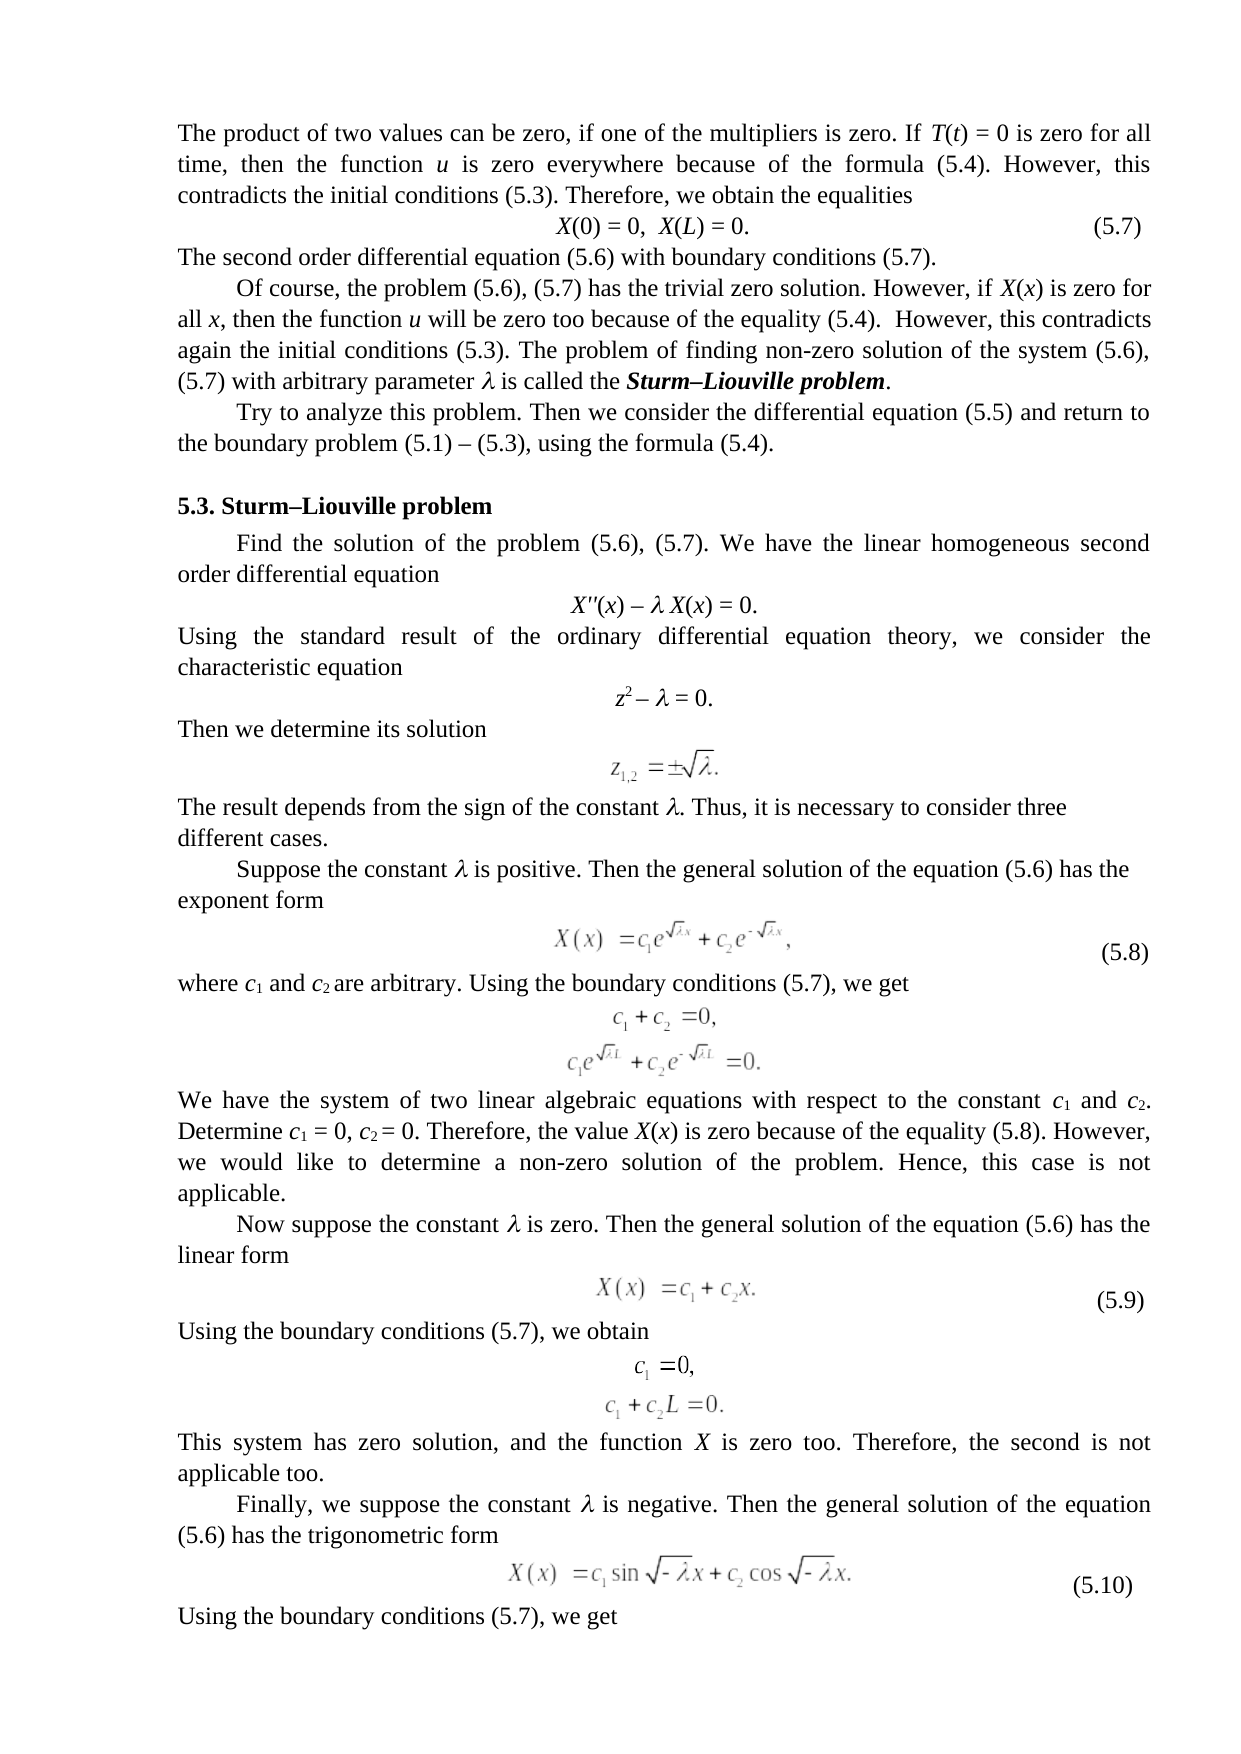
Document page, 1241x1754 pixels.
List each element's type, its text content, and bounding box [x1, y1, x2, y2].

text (5.9) [177, 1271, 1152, 1314]
text Using the boundary conditions (5.7), we get [177, 1601, 1152, 1630]
text Of course, the problem (5.6), (5.7) has the trivial zero solution. However, if X(x) is zero for all x, then the function u will be zero too because of the equality (5.4). However, this contradicts again the initial conditions (5.3). The problem of finding non-zero solution of the system (5.6), (5.7) with arbitrary parameter is called the Sturm–Liouville problem. [177, 273, 1152, 395]
text Then we determine its solution [177, 714, 1152, 743]
text Suppose the constant is positive. Then the general solution of the equation (5.6) has the exponent form [177, 854, 1152, 913]
text where c1 and c2 are arbitrary. Using the boundary conditions (5.7), we get [177, 968, 1152, 996]
text X(0) = 0, X(L) = 0. (5.7) [177, 211, 1152, 240]
text (5.8) [177, 916, 1152, 965]
text Using the boundary conditions (5.7), we obtain [177, 1316, 1152, 1345]
text Finally, we suppose the constant is negative. Then the general solution of the equation (5.6) has the trigonometric form [177, 1489, 1152, 1549]
text Find the solution of the problem (5.6), (5.7). We have the linear homogeneous second order differential equation [177, 528, 1152, 588]
text We have the system of two linear algebraic equations with respect to the constant c1 and c2. Determine c1 = 0, c2 = 0. Therefore, the value X(x) is zero because of the equality (5.8). However, we would like to determine a non-zero solution of the problem. Hence, this case is not applicable. [177, 1085, 1152, 1207]
text Now suppose the constant is zero. Then the general solution of the equation (5.6) has the linear form [177, 1209, 1152, 1269]
text z2 – = 0. [177, 683, 1152, 712]
text Try to analyze this problem. Then we consider the differential equation (5.5) and return to the boundary problem (5.1) – (5.3), using the formula (5.4). [177, 397, 1152, 457]
text Using the standard result of the ordinary differential equation theory, we consider the characteristic equation [177, 621, 1152, 681]
text The result depends from the sign of the constant . Thus, it is necessary to consider three different cases. [177, 792, 1152, 851]
text The product of two values can be zero, if one of the multipliers is zero. If T(t) = 0 is zero for all time, then the function u is zero everywhere because of the formula (5.4). However, this contradicts the initial conditions (5.3). Therefore, we obtain the equalities [177, 118, 1152, 209]
text (5.10) [177, 1551, 1152, 1599]
text The second order differential equation (5.6) with boundary conditions (5.7). [177, 242, 1152, 271]
text This system has zero solution, and the function X is zero too. Therefore, the second is not applicable too. [177, 1427, 1152, 1487]
text X''(x) – X(x) = 0. [177, 590, 1152, 619]
subtitle 5.3. Sturm–Liouville problem [177, 491, 1152, 519]
